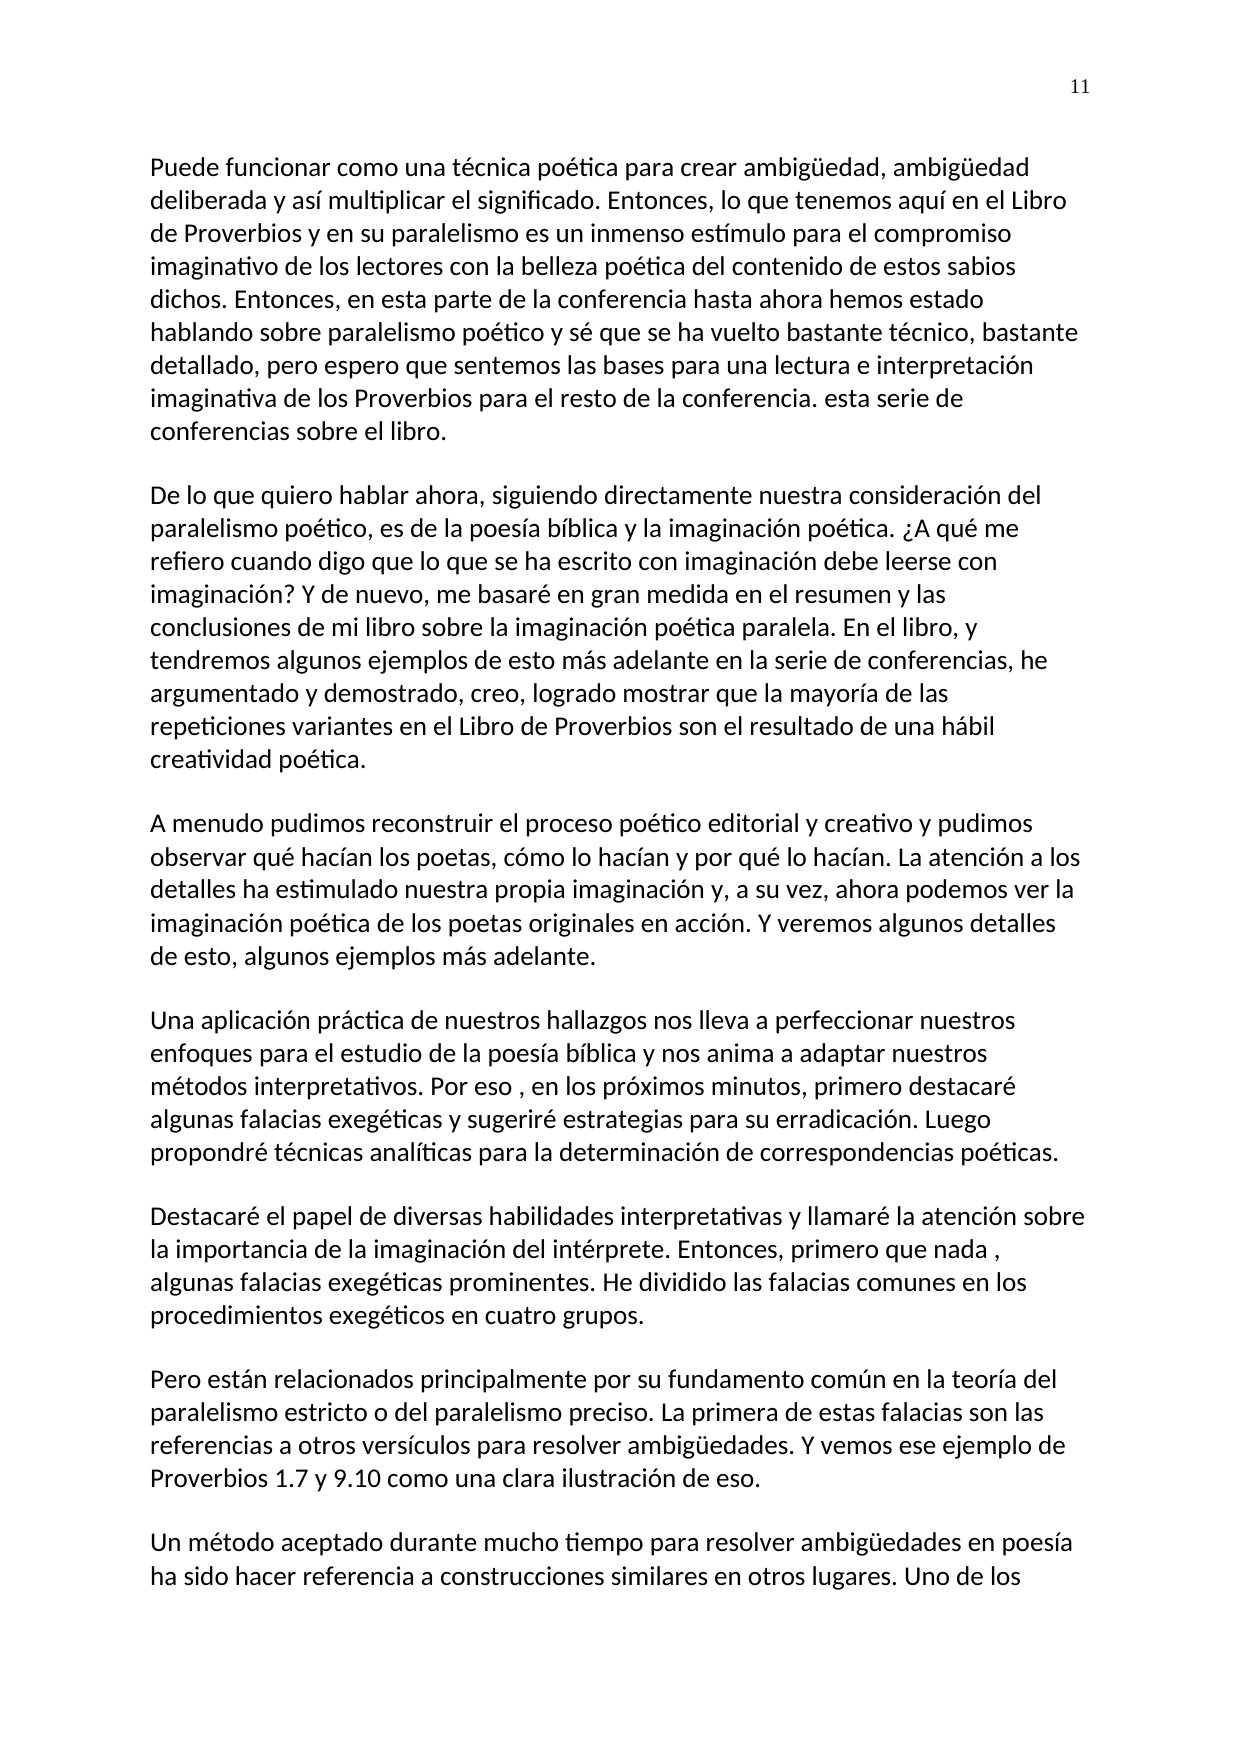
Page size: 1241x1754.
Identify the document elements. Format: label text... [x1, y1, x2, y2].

text A menudo pudimos reconstruir el proceso poético editorial y creativo y pudimos observar qué hacían los poetas, cómo lo hacían y por qué lo hacían. La atención a los detalles ha estimulado nuestra propia imaginación y, a su vez, ahora podemos ver la imaginación poética de los poetas originales en acción. Y veremos algunos detalles de esto, algunos ejemplos más adelante. [150, 807, 1090, 972]
text Pero están relacionados principalmente por su fundamento común en la teoría del paralelismo estricto o del paralelismo preciso. La primera de estas falacias son las referencias a otros versículos para resolver ambigüedades. Y vemos ese ejemplo de Proverbios 1.7 y 9.10 como una clara ilustración de eso. [150, 1362, 1090, 1494]
text Destacaré el papel de diversas habilidades interpretativas y llamaré la atención sobre la importancia de la imaginación del intérprete. Entonces, primero que nada , algunas falacias exegéticas prominentes. He dividido las falacias comunes en los procedimientos exegéticos en cuatro grupos. [150, 1199, 1090, 1331]
text Una aplicación práctica de nuestros hallazgos nos lleva a perfeccionar nuestros enfoques para el estudio de la poesía bíblica y nos anima a adaptar nuestros métodos interpretativos. Por eso , en los próximos minutos, primero destacaré algunas falacias exegéticas y sugeriré estrategias para su erradicación. Luego propondré técnicas analíticas para la determinación de correspondencias poéticas. [150, 1003, 1090, 1168]
text Puede funcionar como una técnica poética para crear ambigüedad, ambigüedad deliberada y así multiplicar el significado. Entonces, lo que tenemos aquí en el Libro de Proverbios y en su paralelismo es un inmenso estímulo para el compromiso imaginativo de los lectores con la belleza poética del contenido de estos sabios dichos. Entonces, en esta parte de la conferencia hasta ahora hemos estado hablando sobre paralelismo poético y sé que se ha vuelto bastante técnico, bastante detallado, pero espero que sentemos las bases para una lectura e interpretación imaginativa de los Proverbios para el resto de la conferencia. esta serie de conferencias sobre el libro. [150, 150, 1090, 447]
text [150, 1526, 1090, 1592]
text De lo que quiero hablar ahora, siguiendo directamente nuestra consideración del paralelismo poético, es de la poesía bíblica y la imaginación poética. ¿A qué me refiero cuando digo que lo que se ha escrito con imaginación debe leerse con imaginación? Y de nuevo, me basaré en gran medida en el resumen y las conclusiones de mi libro sobre la imaginación poética paralela. En el libro, y tendremos algunos ejemplos de esto más adelante en la serie de conferencias, he argumentado y demostrado, creo, logrado mostrar que la mayoría de las repeticiones variantes en el Libro de Proverbios son el resultado de una hábil creatividad poética. [150, 478, 1090, 776]
